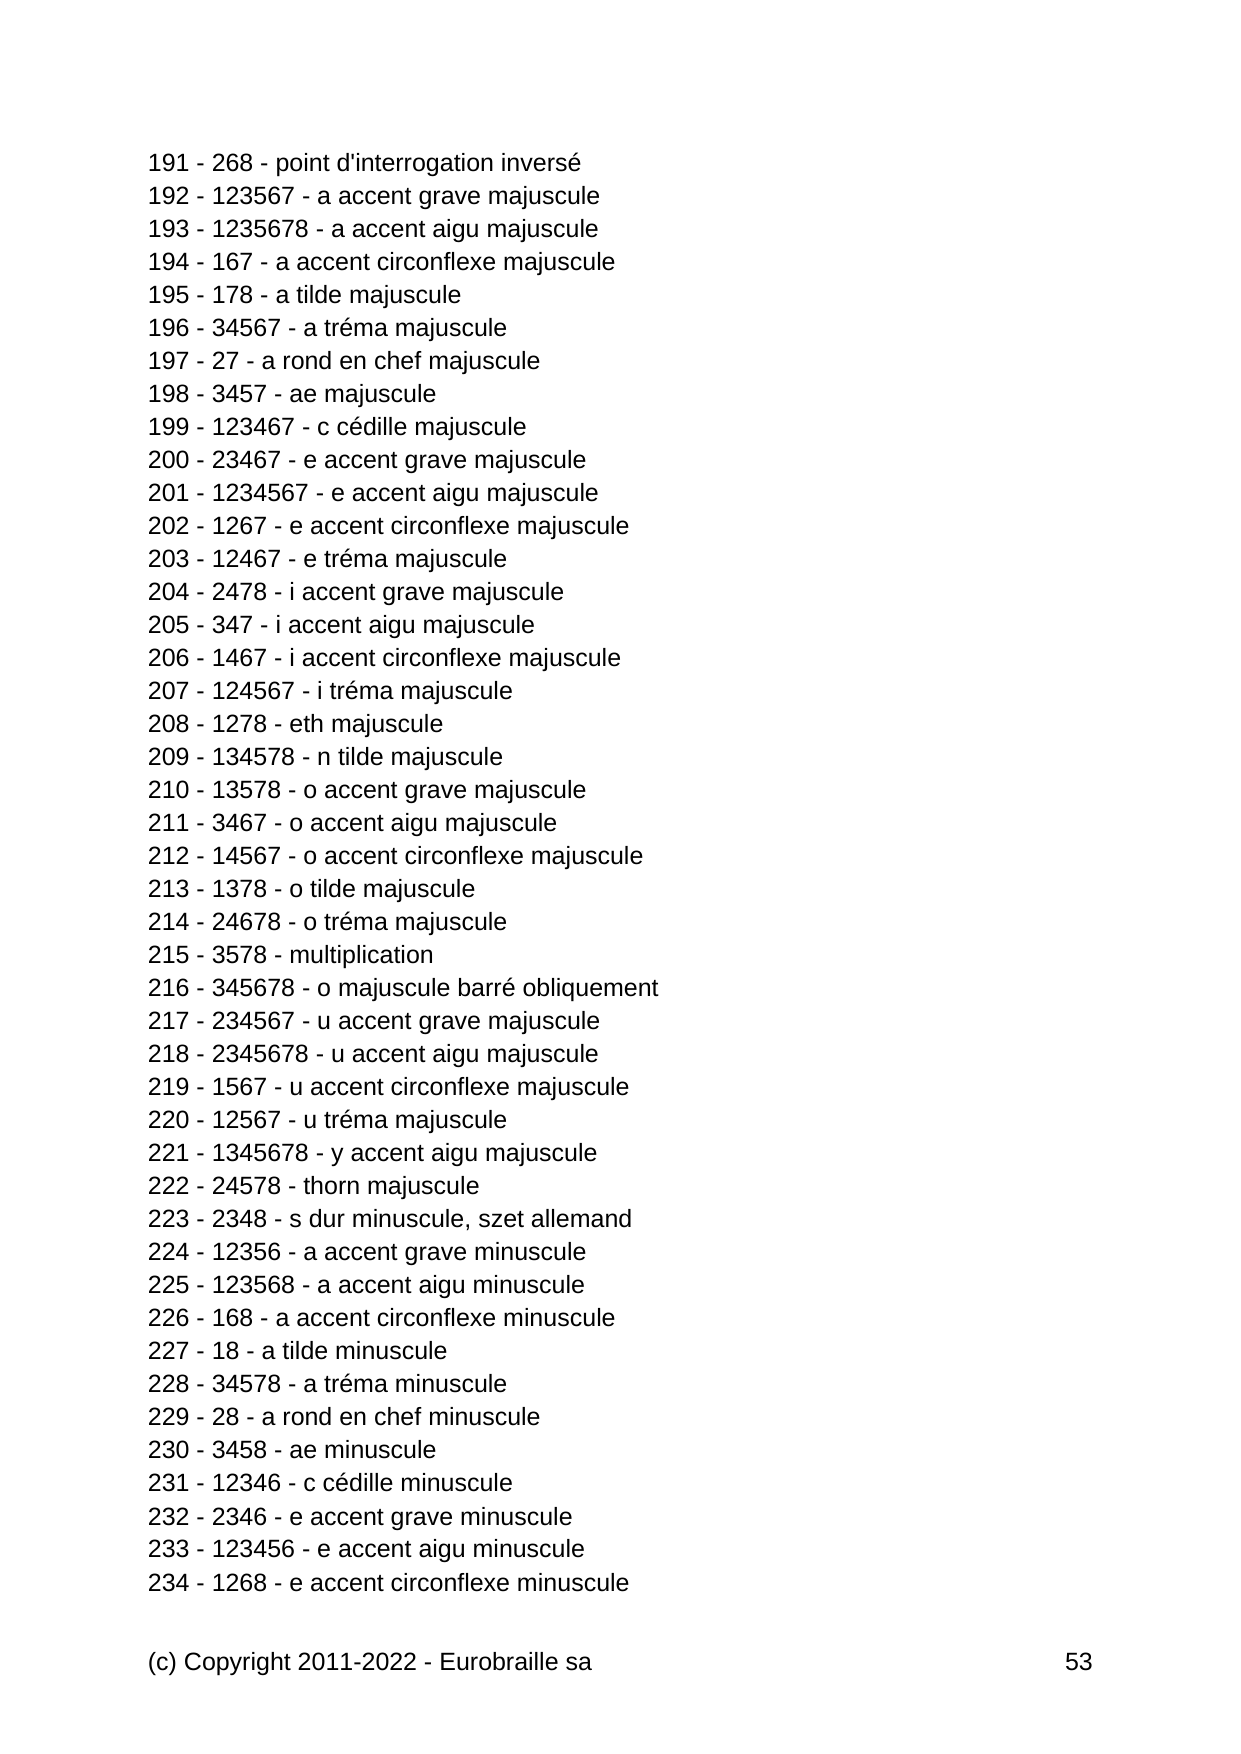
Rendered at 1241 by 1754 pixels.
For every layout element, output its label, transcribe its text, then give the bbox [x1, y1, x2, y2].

text 226 - 168 - a accent circonflexe minuscule [148, 1303, 1093, 1332]
text 209 - 134578 - n tilde majuscule [148, 742, 1093, 771]
text 198 - 3457 - ae majuscule [148, 379, 1093, 407]
text 218 - 2345678 - u accent aigu majuscule [148, 1039, 1093, 1068]
text 214 - 24678 - o tréma majuscule [148, 907, 1093, 936]
text 216 - 345678 - o majuscule barré obliquement [148, 973, 1093, 1002]
text 227 - 18 - a tilde minuscule [148, 1336, 1093, 1365]
text 223 - 2348 - s dur minuscule, szet allemand [148, 1204, 1093, 1233]
text 208 - 1278 - eth majuscule [148, 709, 1093, 738]
text 199 - 123467 - c cédille majuscule [148, 412, 1093, 441]
text 232 - 2346 - e accent grave minuscule [148, 1501, 1093, 1530]
text 219 - 1567 - u accent circonflexe majuscule [148, 1072, 1093, 1101]
text 228 - 34578 - a tréma minuscule [148, 1369, 1093, 1398]
text 210 - 13578 - o accent grave majuscule [148, 775, 1093, 804]
text 233 - 123456 - e accent aigu minuscule [148, 1534, 1093, 1563]
text 206 - 1467 - i accent circonflexe majuscule [148, 643, 1093, 672]
text 220 - 12567 - u tréma majuscule [148, 1105, 1093, 1134]
text 195 - 178 - a tilde majuscule [148, 280, 1093, 308]
text 225 - 123568 - a accent aigu minuscule [148, 1270, 1093, 1299]
text 204 - 2478 - i accent grave majuscule [148, 577, 1093, 606]
text 196 - 34567 - a tréma majuscule [148, 313, 1093, 341]
text 224 - 12356 - a accent grave minuscule [148, 1237, 1093, 1266]
text 213 - 1378 - o tilde majuscule [148, 874, 1093, 903]
text 207 - 124567 - i tréma majuscule [148, 676, 1093, 705]
text 215 - 3578 - multiplication [148, 940, 1093, 969]
text 197 - 27 - a rond en chef majuscule [148, 346, 1093, 374]
text 221 - 1345678 - y accent aigu majuscule [148, 1138, 1093, 1167]
text 194 - 167 - a accent circonflexe majuscule [148, 247, 1093, 275]
text 203 - 12467 - e tréma majuscule [148, 544, 1093, 573]
text 193 - 1235678 - a accent aigu majuscule [148, 214, 1093, 242]
text 202 - 1267 - e accent circonflexe majuscule [148, 511, 1093, 539]
text 212 - 14567 - o accent circonflexe majuscule [148, 841, 1093, 870]
text 231 - 12346 - c cédille minuscule [148, 1468, 1093, 1497]
text 200 - 23467 - e accent grave majuscule [148, 445, 1093, 473]
text 211 - 3467 - o accent aigu majuscule [148, 808, 1093, 837]
text 191 - 268 - point d'interrogation inversé [148, 148, 1093, 176]
text 229 - 28 - a rond en chef minuscule [148, 1402, 1093, 1431]
text 217 - 234567 - u accent grave majuscule [148, 1006, 1093, 1035]
text 234 - 1268 - e accent circonflexe minuscule [148, 1567, 1093, 1596]
text 230 - 3458 - ae minuscule [148, 1435, 1093, 1464]
text 222 - 24578 - thorn majuscule [148, 1171, 1093, 1200]
text 201 - 1234567 - e accent aigu majuscule [148, 478, 1093, 507]
text 205 - 347 - i accent aigu majuscule [148, 610, 1093, 639]
text 192 - 123567 - a accent grave majuscule [148, 181, 1093, 209]
